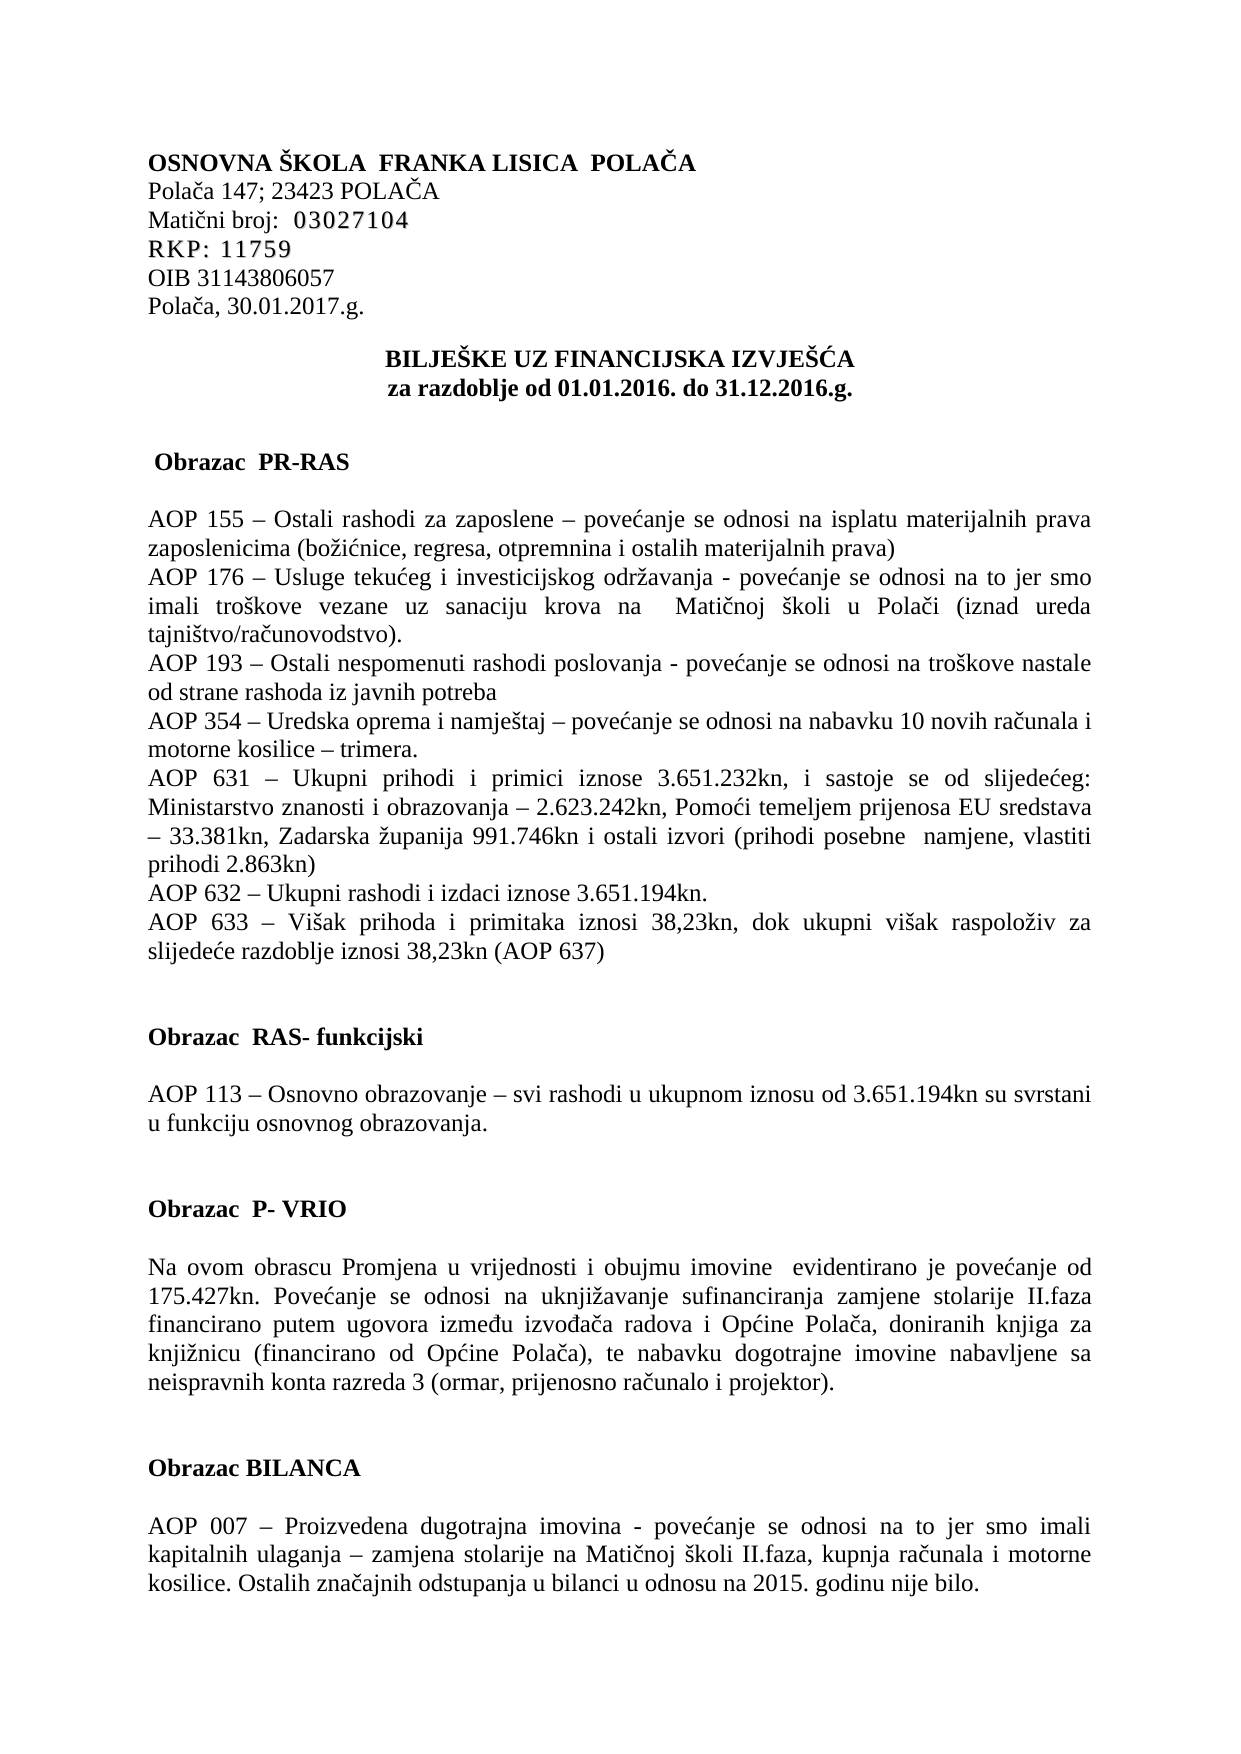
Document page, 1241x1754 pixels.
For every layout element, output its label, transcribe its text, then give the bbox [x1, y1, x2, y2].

text AOP 633 – Višak prihoda i primitaka iznosi 38,23kn, dok ukupni višak raspoloživ za slijedeće razdoblje iznosi 38,23kn (AOP 637) [148, 907, 1093, 964]
text Obrazac P- VRIO [148, 1194, 1093, 1223]
text AOP 354 – Uredska oprema i namještaj – povećanje se odnosi na nabavku 10 novih računala i motorne kosilice – trimera. [148, 706, 1093, 763]
text AOP 155 – Ostali rashodi za zaposlene – povećanje se odnosi na isplatu materijalnih prava zaposlenicima (božićnice, regresa, otpremnina i ostalih materijalnih prava) [148, 504, 1093, 562]
text Matični broj: 03027104 [148, 205, 1093, 234]
text Obrazac BILANCA [148, 1453, 1093, 1482]
text AOP 632 – Ukupni rashodi i izdaci iznose 3.651.194kn. [148, 878, 1093, 907]
text Polača, 30.01.2017.g. [148, 291, 1093, 320]
text AOP 113 – Osnovno obrazovanje – svi rashodi u ukupnom iznosu od 3.651.194kn su svrstani u funkciju osnovnog obrazovanja. [148, 1079, 1093, 1137]
text OIB 31143806057 [148, 263, 1093, 291]
text Obrazac PR-RAS [148, 447, 1093, 476]
text za razdoblje od 01.01.2016. do 31.12.2016.g. [148, 373, 1093, 402]
text Obrazac RAS- funkcijski [148, 1022, 1093, 1051]
text Na ovom obrascu Promjena u vrijednosti i obujmu imovine evidentirano je povećanje od 175.427kn. Povećanje se odnosi na uknjižavanje sufinanciranja zamjene stolarije II.faza financirano putem ugovora između izvođača radova i Općine Polača, doniranih knjiga za knjižnicu (financirano od Općine Polača), te nabavku dogotrajne imovine nabavljene sa neispravnih konta razreda 3 (ormar, prijenosno računalo i projektor). [148, 1252, 1093, 1396]
text OSNOVNA ŠKOLA FRANKA LISICA POLAČA [148, 148, 1093, 176]
text AOP 631 – Ukupni prihodi i primici iznose 3.651.232kn, i sastoje se od slijedećeg: Ministarstvo znanosti i obrazovanja – 2.623.242kn, Pomoći temeljem prijenosa EU sredstava – 33.381kn, Zadarska županija 991.746kn i ostali izvori (prihodi posebne namjene, vlastiti prihodi 2.863kn) [148, 763, 1093, 878]
text Polača 147; 23423 POLAČA [148, 176, 1093, 205]
text AOP 193 – Ostali nespomenuti rashodi poslovanja - povećanje se odnosi na troškove nastale od strane rashoda iz javnih potreba [148, 648, 1093, 706]
text AOP 007 – Proizvedena dugotrajna imovina - povećanje se odnosi na to jer smo imali kapitalnih ulaganja – zamjena stolarije na Matičnoj školi II.faza, kupnja računala i motorne kosilice. Ostalih značajnih odstupanja u bilanci u odnosu na 2015. godinu nije bilo. [148, 1511, 1093, 1597]
text RKP: 11759 [148, 234, 1093, 263]
text AOP 176 – Usluge tekućeg i investicijskog održavanja - povećanje se odnosi na to jer smo imali troškove vezane uz sanaciju krova na Matičnoj školi u Polači (iznad ureda tajništvo/računovodstvo). [148, 562, 1093, 648]
text BILJEŠKE UZ FINANCIJSKA IZVJEŠĆA [148, 344, 1093, 373]
